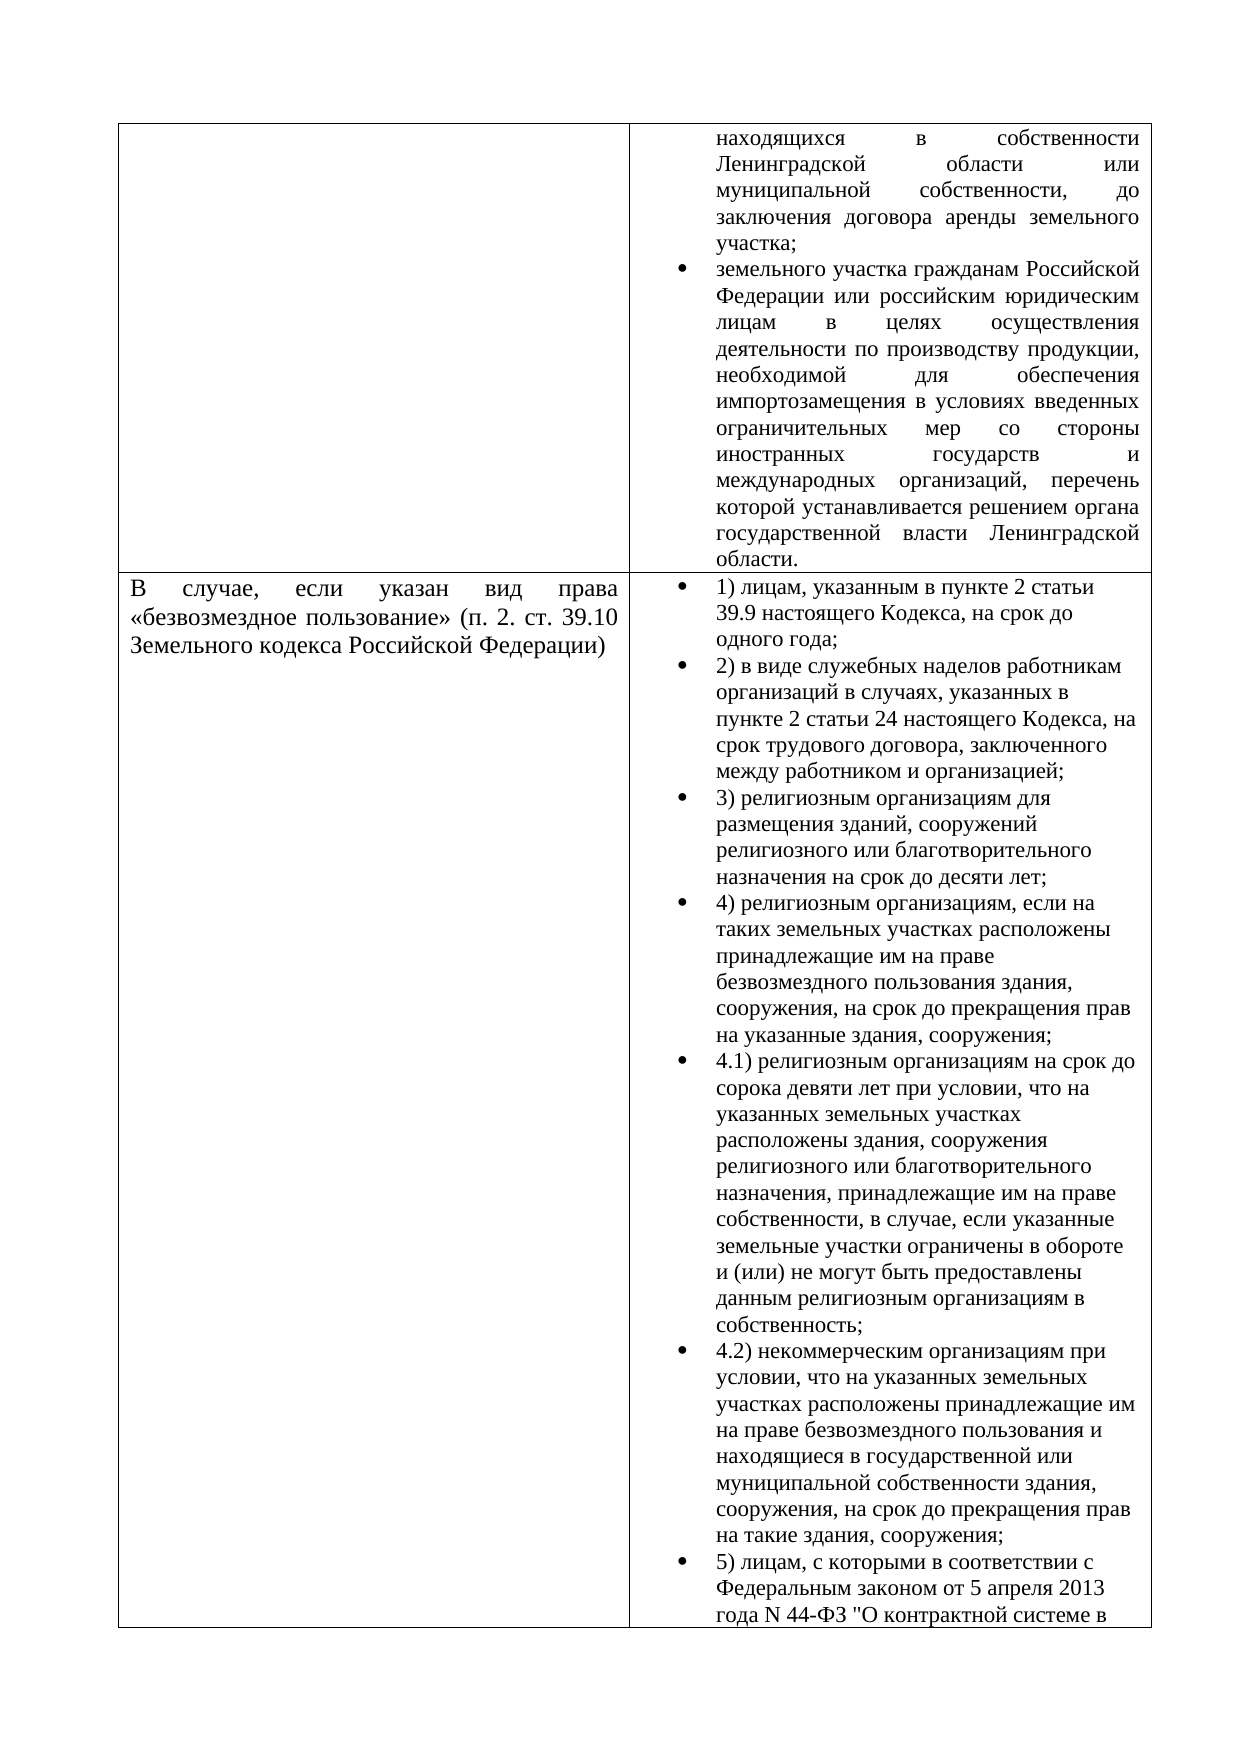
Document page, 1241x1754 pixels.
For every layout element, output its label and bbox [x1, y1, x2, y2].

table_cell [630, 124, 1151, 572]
table_cell [119, 573, 629, 1627]
table_cell [630, 573, 1151, 1627]
table_cell [119, 124, 629, 572]
